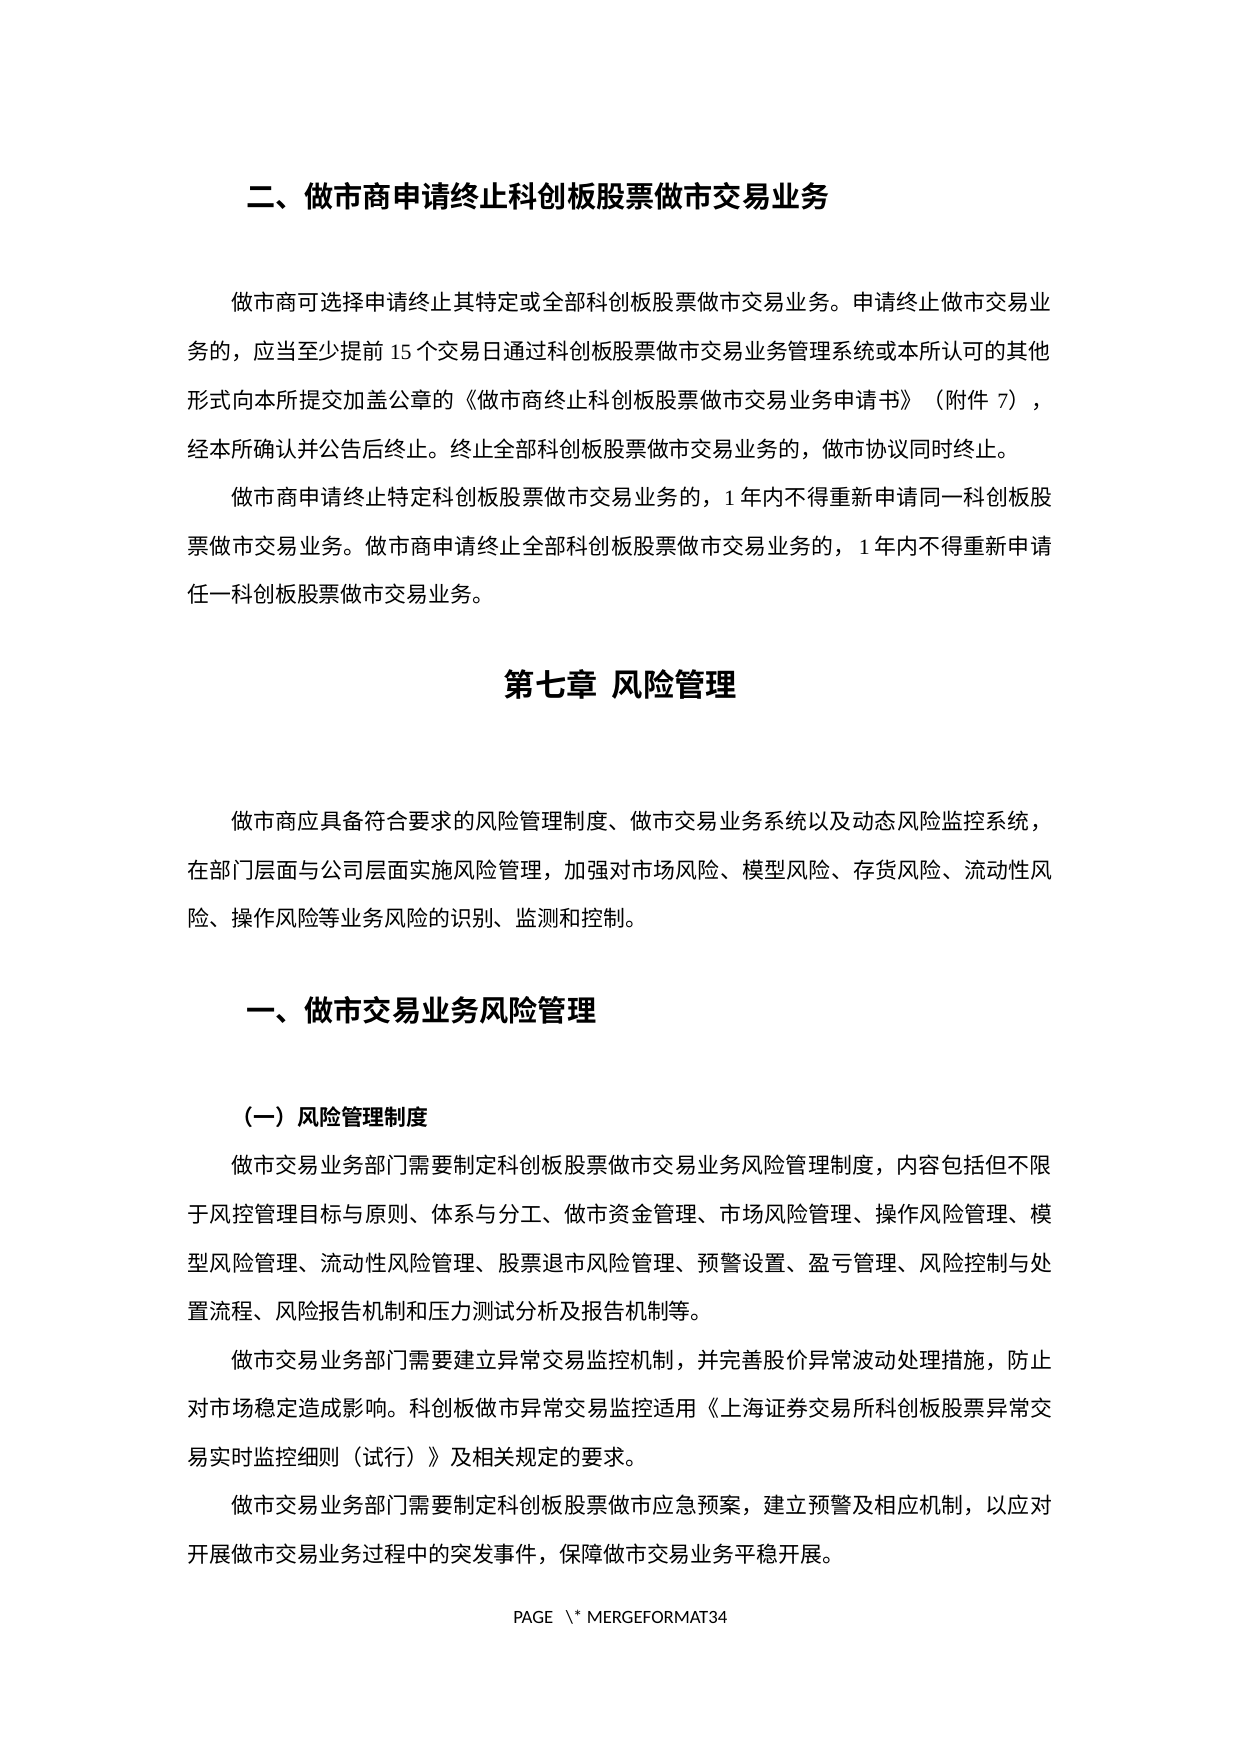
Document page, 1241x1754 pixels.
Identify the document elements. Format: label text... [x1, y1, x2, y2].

subtitle 二、做市商申请终止科创板股票做市交易业务 [187, 162, 1053, 227]
text 做市交易业务部门需要建立异常交易监控机制，并完善股价异常波动处理措施，防止对市场稳定造成影响。科创板做市异常交易监控适用《上海证券交易所科创板股票异常交易实时监控细则（试行）》及相关规定的要求。 [187, 1342, 1053, 1472]
text 做市交易业务部门需要制定科创板股票做市应急预案，建立预警及相应机制，以应对开展做市交易业务过程中的突发事件，保障做市交易业务平稳开展。 [187, 1488, 1053, 1569]
text 做市商可选择申请终止其特定或全部科创板股票做市交易业务。申请终止做市交易业务的，应当至少提前15个交易日通过科创板股票做市交易业务管理系统或本所认可的其他形式向本所提交加盖公章的《做市商终止科创板股票做市交易业务申请书》（附件7），经本所确认并公告后终止。终止全部科创板股票做市交易业务的，做市协议同时终止。 [187, 285, 1053, 464]
text 做市商申请终止特定科创板股票做市交易业务的，1年内不得重新申请同一科创板股票做市交易业务。做市商申请终止全部科创板股票做市交易业务的，1年内不得重新申请任一科创板股票做市交易业务。 [187, 479, 1053, 609]
text 做市交易业务部门需要制定科创板股票做市交易业务风险管理制度，内容包括但不限于风控管理目标与原则、体系与分工、做市资金管理、市场风险管理、操作风险管理、模型风险管理、流动性风险管理、股票退市风险管理、预警设置、盈亏管理、风险控制与处置流程、风险报告机制和压力测试分析及报告机制等。 [187, 1148, 1053, 1326]
subtitle 第七章 风险管理 [187, 650, 1053, 715]
subtitle 一、做市交易业务风险管理 [187, 976, 1053, 1041]
text （一）风险管理制度 [187, 1099, 1053, 1132]
text 做市商应具备符合要求的风险管理制度、做市交易业务系统以及动态风险监控系统，在部门层面与公司层面实施风险管理，加强对市场风险、模型风险、存货风险、流动性风险、操作风险等业务风险的识别、监测和控制。 [187, 803, 1053, 933]
